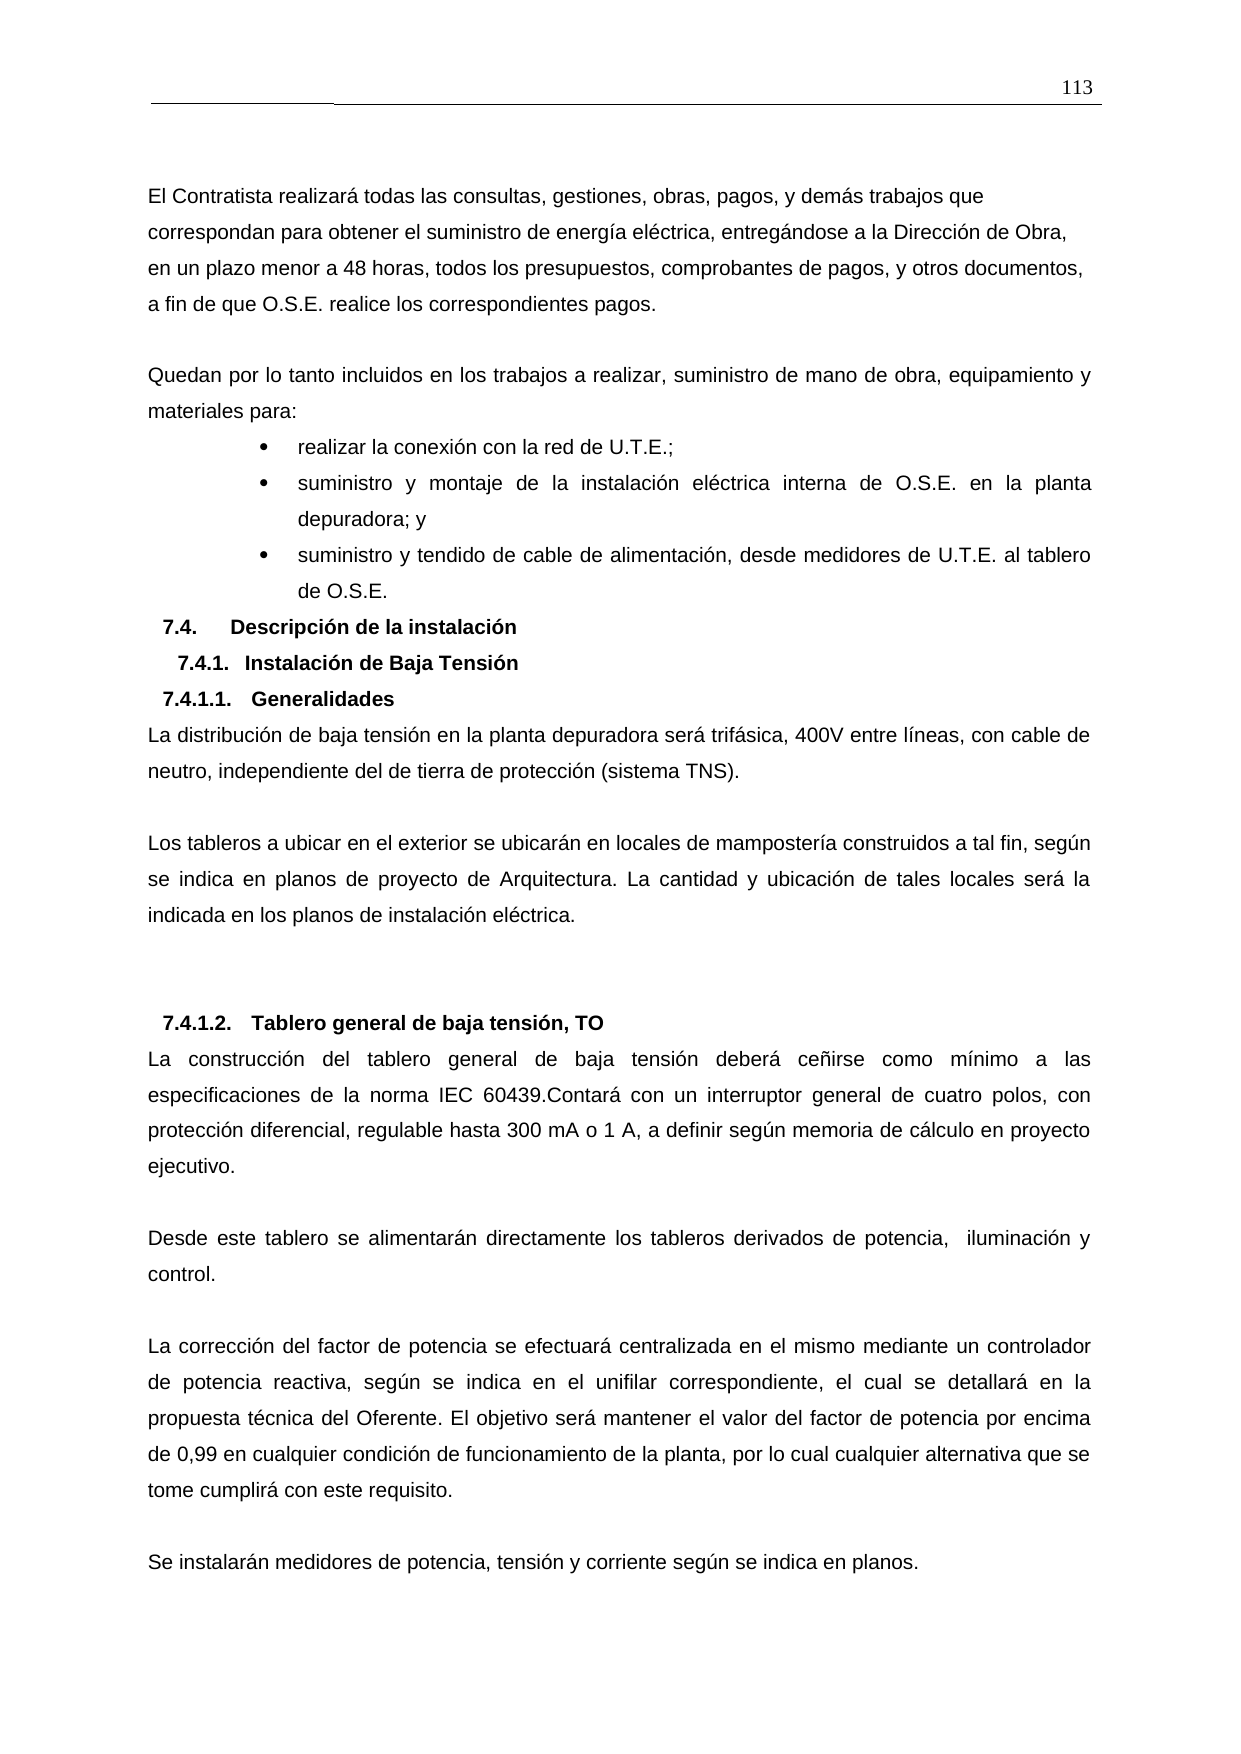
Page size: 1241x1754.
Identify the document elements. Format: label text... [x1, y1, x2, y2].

subtitle Tablero general de baja tensión, TO [162, 1011, 1092, 1034]
text La distribución de baja tensión en la planta depuradora será trifásica, 400V entre líneas, con cable de neutro, independiente del de tierra de protección (sistema TNS). [148, 723, 1092, 783]
text El Contratista realizará todas las consultas, gestiones, obras, pagos, y demás trabajos que correspondan para obtener el suministro de energía eléctrica, entregándose a la Dirección de Obra, en un plazo menor a 48 horas, todos los presupuestos, comprobantes de pagos, y otros documentos, a fin de que O.S.E. realice los correspondientes pagos. [148, 184, 1092, 315]
subtitle Instalación de Baja Tensión [177, 651, 1092, 675]
text Se instalarán medidores de potencia, tensión y corriente según se indica en planos. [148, 1550, 1092, 1574]
list realizar la conexión con la red de U.T.E.; [260, 435, 1092, 459]
subtitle Descripción de la instalación [162, 615, 1092, 639]
subtitle Generalidades [162, 687, 1092, 711]
list suministro y tendido de cable de alimentación, desde medidores de U.T.E. al tablero de O.S.E. [260, 543, 1092, 603]
text Quedan por lo tanto incluidos en los trabajos a realizar, suministro de mano de obra, equipamiento y materiales para: [148, 363, 1092, 423]
text Los tableros a ubicar en el exterior se ubicarán en locales de mampostería construidos a tal fin, según se indica en planos de proyecto de Arquitectura. La cantidad y ubicación de tales locales será la indicada en los planos de instalación eléctrica. [148, 831, 1092, 927]
text La corrección del factor de potencia se efectuará centralizada en el mismo mediante un controlador de potencia reactiva, según se indica en el unifilar correspondiente, el cual se detallará en la propuesta técnica del Oferente. El objetivo será mantener el valor del factor de potencia por encima de 0,99 en cualquier condición de funcionamiento de la planta, por lo cual cualquier alternativa que se tome cumplirá con este requisito. [148, 1334, 1092, 1502]
list suministro y montaje de la instalación eléctrica interna de O.S.E. en la planta depuradora; y [260, 471, 1092, 531]
text Desde este tablero se alimentarán directamente los tableros derivados de potencia, iluminación y control. [148, 1226, 1092, 1286]
text La construcción del tablero general de baja tensión deberá ceñirse como mínimo a las especificaciones de la norma IEC 60439.Contará con un interruptor general de cuatro polos, con protección diferencial, regulable hasta 300 mA o 1 A, a definir según memoria de cálculo en proyecto ejecutivo. [148, 1046, 1092, 1178]
